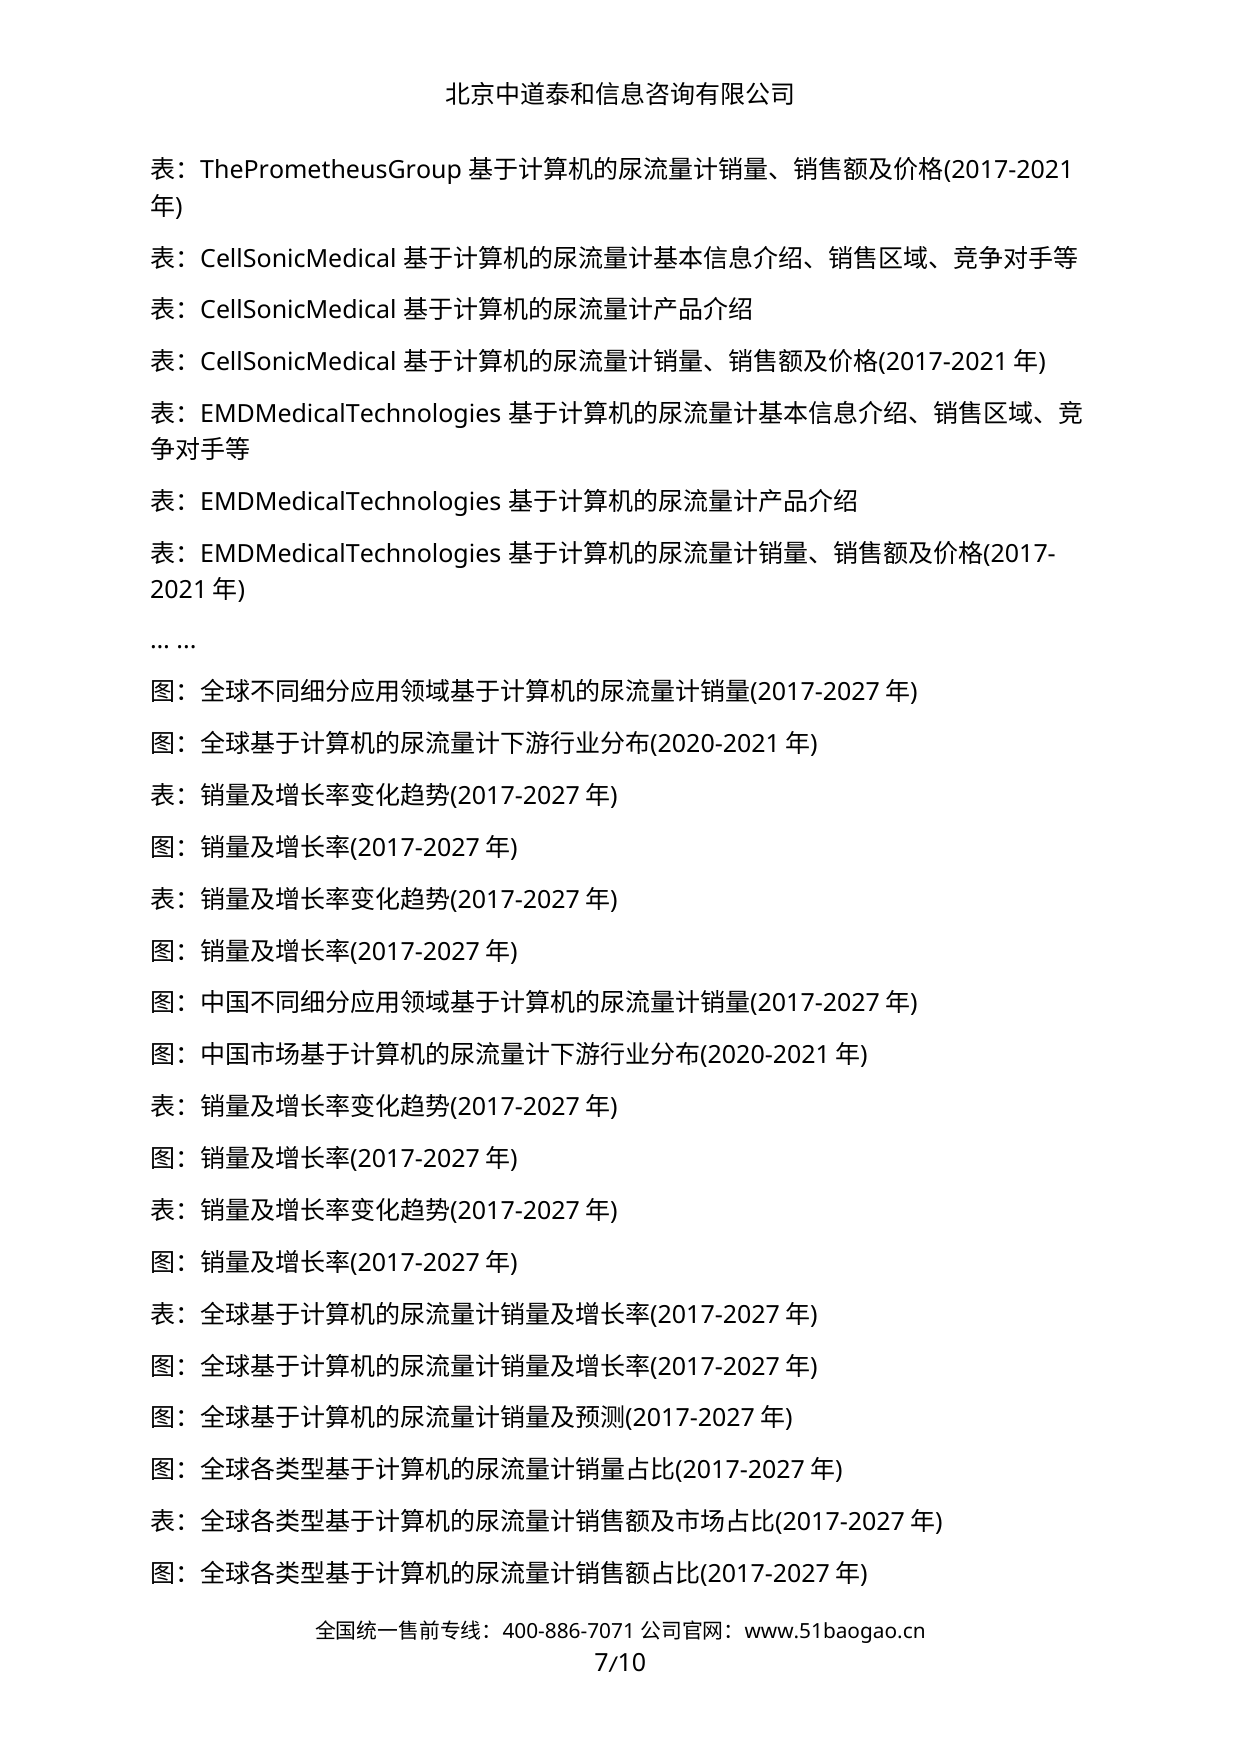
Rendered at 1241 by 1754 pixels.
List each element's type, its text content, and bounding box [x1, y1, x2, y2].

text 表：ThePrometheusGroup 基于计算机的尿流量计销量、销售额及价格(2017-2021年) [150, 150, 1090, 222]
text 图：销量及增长率(2017-2027年) [150, 1138, 1090, 1175]
text 表：EMDMedicalTechnologies 基于计算机的尿流量计产品介绍 [150, 482, 1090, 518]
text 表：CellSonicMedical 基于计算机的尿流量计销量、销售额及价格(2017-2021年) [150, 342, 1090, 378]
text 表：EMDMedicalTechnologies 基于计算机的尿流量计销量、销售额及价格(2017-2021年) [150, 534, 1090, 606]
text 图：中国市场基于计算机的尿流量计下游行业分布(2020-2021年) [150, 1035, 1090, 1071]
text 图：全球各类型基于计算机的尿流量计销量占比(2017-2027年) [150, 1450, 1090, 1486]
text 图：中国不同细分应用领域基于计算机的尿流量计销量(2017-2027年) [150, 983, 1090, 1019]
text … ... [150, 622, 1090, 656]
text 图：全球基于计算机的尿流量计下游行业分布(2020-2021年) [150, 723, 1090, 760]
text 表：销量及增长率变化趋势(2017-2027年) [150, 879, 1090, 915]
text 图：全球不同细分应用领域基于计算机的尿流量计销量(2017-2027年) [150, 672, 1090, 708]
text 表：销量及增长率变化趋势(2017-2027年) [150, 1190, 1090, 1227]
text 图：销量及增长率(2017-2027年) [150, 931, 1090, 967]
text 表：全球各类型基于计算机的尿流量计销售额及市场占比(2017-2027年) [150, 1502, 1090, 1538]
text 图：全球基于计算机的尿流量计销量及预测(2017-2027年) [150, 1398, 1090, 1434]
text 表：CellSonicMedical 基于计算机的尿流量计产品介绍 [150, 290, 1090, 326]
text 图：全球各类型基于计算机的尿流量计销售额占比(2017-2027年) [150, 1553, 1090, 1590]
text 图：销量及增长率(2017-2027年) [150, 827, 1090, 863]
text 表：全球基于计算机的尿流量计销量及增长率(2017-2027年) [150, 1294, 1090, 1330]
text 表：销量及增长率变化趋势(2017-2027年) [150, 775, 1090, 812]
text 图：全球基于计算机的尿流量计销量及增长率(2017-2027年) [150, 1346, 1090, 1382]
text 表：EMDMedicalTechnologies 基于计算机的尿流量计基本信息介绍、销售区域、竞争对手等 [150, 394, 1090, 466]
text 表：销量及增长率变化趋势(2017-2027年) [150, 1087, 1090, 1123]
text 表：CellSonicMedical 基于计算机的尿流量计基本信息介绍、销售区域、竞争对手等 [150, 238, 1090, 274]
text 图：销量及增长率(2017-2027年) [150, 1242, 1090, 1278]
